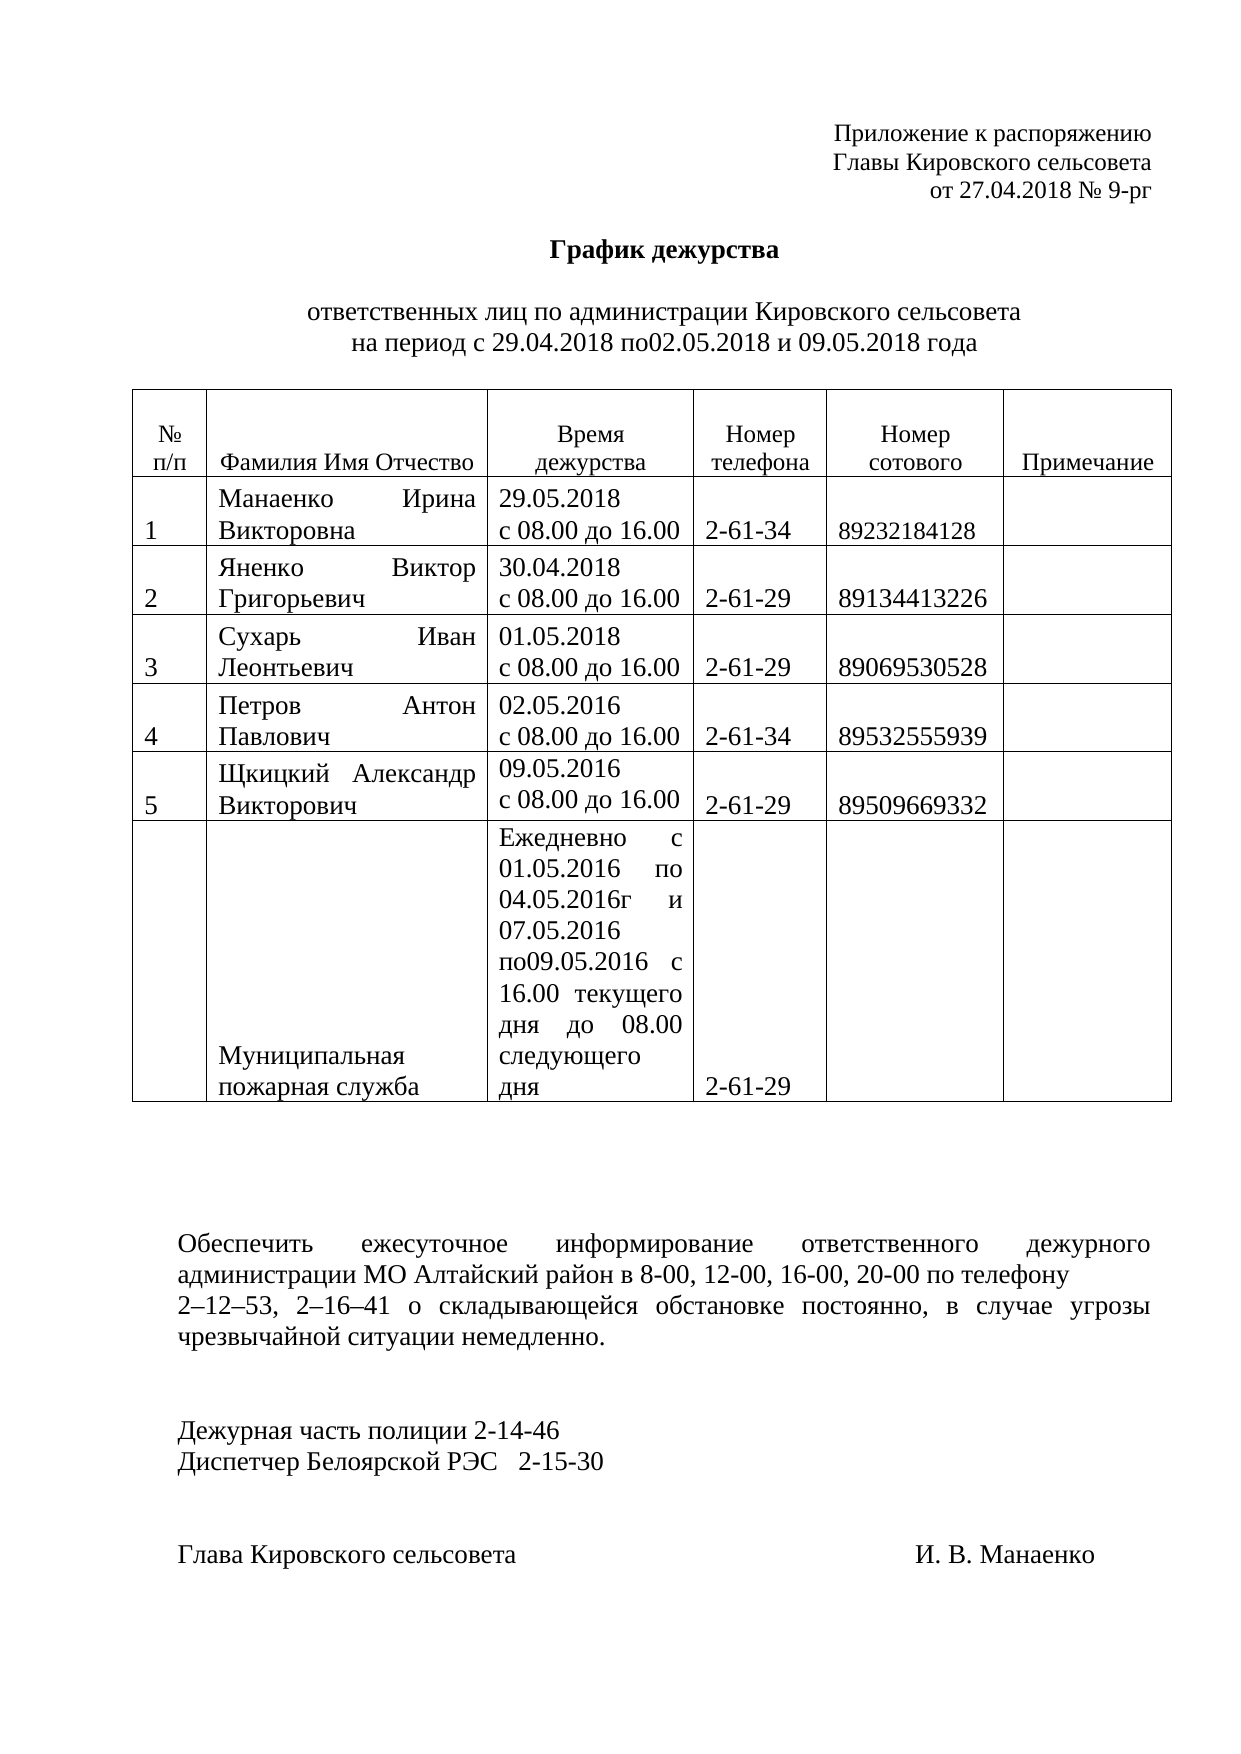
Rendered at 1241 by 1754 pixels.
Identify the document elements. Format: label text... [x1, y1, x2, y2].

table_cell Петров Антон Павлович [207, 684, 487, 751]
table_cell 02.05.2016 с 08.00 до 16.00 [488, 684, 693, 751]
table_cell 89532555939 [827, 684, 1003, 751]
table_cell 89509669332 [827, 752, 1003, 820]
text на период с 29.04.2018 по02.05.2018 и 09.05.2018 года [177, 327, 1152, 358]
table_cell 29.05.2018 с 08.00 до 16.00 [488, 477, 693, 545]
table_cell 89232184128 [827, 477, 1003, 545]
table_header № п/п [133, 390, 206, 476]
table_cell [1004, 684, 1171, 751]
text 2–12–53, 2–16–41 о складывающейся обстановке постоянно, в случае угрозы чрезвычайной ситуации немедленно. [177, 1289, 1152, 1351]
text Диспетчер Белоярской РЭС 2-15-30 [177, 1445, 1152, 1476]
table_cell [1004, 546, 1171, 614]
table_cell 09.05.2016 с 08.00 до 16.00 [488, 752, 693, 820]
table_header Номер сотового [827, 390, 1003, 476]
table_cell Щкицкий Александр Викторович [207, 752, 487, 820]
text Дежурная часть полиции 2-14-46 [177, 1414, 1152, 1445]
table_cell Манаенко Ирина Викторовна [207, 477, 487, 545]
table_cell 2-61-29 [694, 615, 826, 682]
text Обеспечить ежесуточное информирование ответственного дежурного администрации МО Алтайский район в 8-00, 12-00, 16-00, 20-00 по телефону [177, 1227, 1152, 1289]
table_cell 01.05.2018 с 08.00 до 16.00 [488, 615, 693, 682]
table_header Фамилия Имя Отчество [207, 390, 487, 476]
table_cell Сухарь Иван Леонтьевич [207, 615, 487, 682]
table_cell [1004, 615, 1171, 682]
text ответственных лиц по администрации Кировского сельсовета [177, 295, 1152, 327]
table_cell 30.04.2018 с 08.00 до 16.00 [488, 546, 693, 614]
text от 27.04.2018 № 9-рг [177, 176, 1152, 204]
table_cell 89069530528 [827, 615, 1003, 682]
table_cell 2-61-34 [694, 477, 826, 545]
table_cell 2 [133, 546, 206, 614]
table_header Номер телефона [694, 390, 826, 476]
table_header Время дежурства [488, 390, 693, 476]
table_cell 5 [133, 752, 206, 820]
table_header Примечание [1004, 390, 1171, 476]
table_cell [133, 821, 206, 1101]
table_cell Яненко Виктор Григорьевич [207, 546, 487, 614]
table_cell 2-61-34 [694, 684, 826, 751]
table_cell 1 [133, 477, 206, 545]
table_cell [1004, 477, 1171, 545]
text Глава Кировского сельсовета И. В. Манаенко [177, 1538, 1152, 1569]
table_cell 89134413226 [827, 546, 1003, 614]
text Приложение к распоряжению [177, 118, 1152, 147]
table_cell [1004, 821, 1171, 1101]
table_cell 2-61-29 [694, 752, 826, 820]
table_cell [1004, 752, 1171, 820]
table_cell 4 [133, 684, 206, 751]
table_cell 2-61-29 [694, 546, 826, 614]
table_cell [827, 821, 1003, 1101]
table_cell Муниципальная пожарная служба [207, 821, 487, 1101]
table_cell 3 [133, 615, 206, 682]
text Главы Кировского сельсовета [177, 147, 1152, 176]
table_cell Ежедневно с 01.05.2016 по 04.05.2016г и 07.05.2016 по09.05.2016 с 16.00 текущего дня до 08.00 следующего дня [488, 821, 693, 1101]
text График дежурства [177, 233, 1152, 264]
table_cell 2-61-29 [694, 821, 826, 1101]
